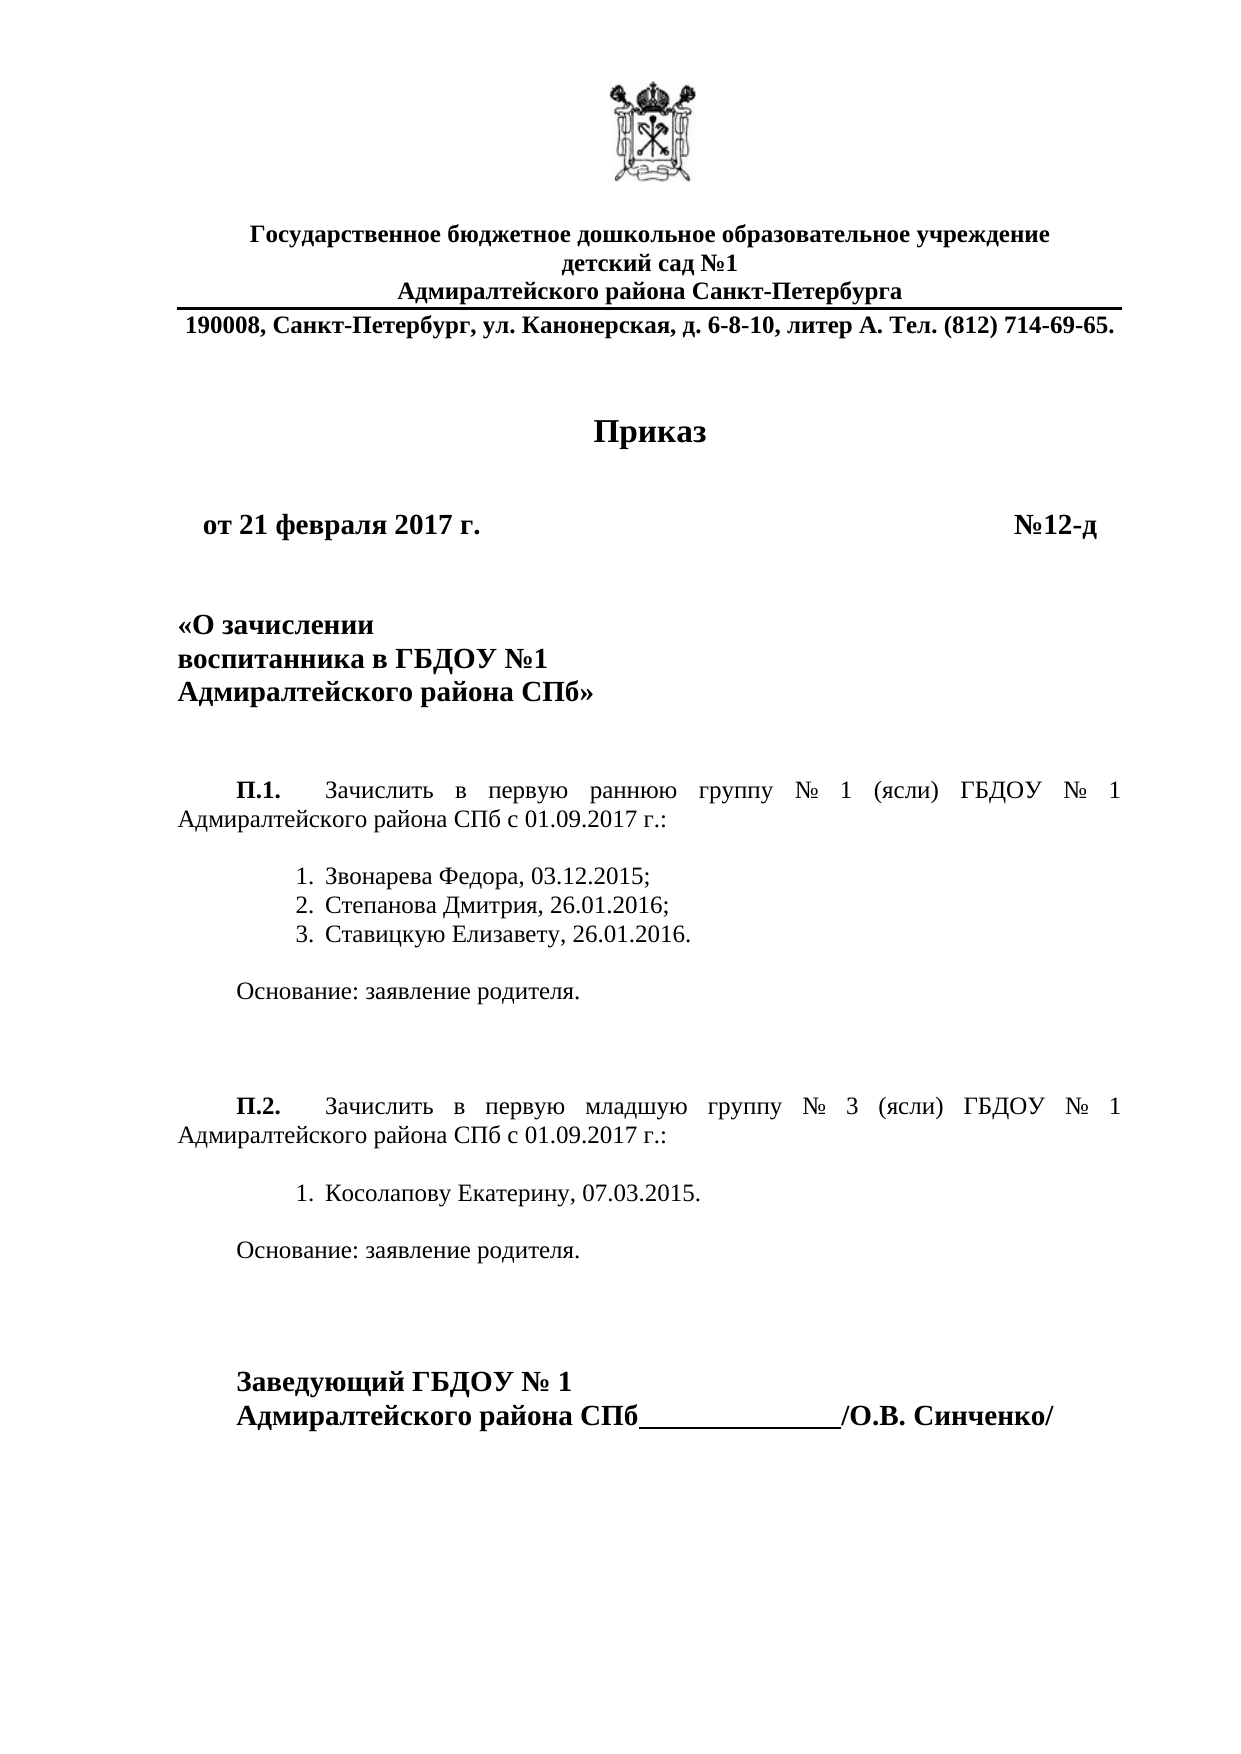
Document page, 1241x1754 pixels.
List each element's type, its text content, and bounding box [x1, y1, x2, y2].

text Адмиралтейского района СПб /О.В. Синченко/ [177, 1398, 1122, 1432]
text Адмиралтейского района СПб» [177, 674, 1122, 708]
text Адмиралтейского района Санкт-Петербурга [177, 276, 1122, 307]
text Основание: заявление родителя. [236, 1235, 1122, 1264]
list П.1. Зачислить в первую раннюю группу № 1 (ясли) ГБДОУ № 1 Адмиралтейского района СПб с 01.09.2017 г.: [177, 775, 1122, 833]
text Государственное бюджетное дошкольное образовательное учреждение [177, 219, 1122, 248]
list П.2. Зачислить в первую младшую группу № 3 (ясли) ГБДОУ № 1 Адмиралтейского района СПб с 01.09.2017 г.: [177, 1091, 1122, 1149]
picture [609, 81, 696, 182]
list Основание: заявление родителя. [236, 976, 1122, 1005]
text от 21 февраля 2017 г. №12-д [177, 507, 1122, 540]
list Ставицкую Елизавету, 26.01.2016. [295, 919, 1122, 948]
list Звонарева Федора, 03.12.2015; [295, 861, 1122, 890]
list Косолапову Екатерину, 07.03.2015. [295, 1178, 1122, 1206]
text воспитанника в ГБДОУ №1 [177, 641, 1122, 674]
text Приказ [177, 411, 1122, 449]
list Степанова Дмитрия, 26.01.2016; [295, 890, 1122, 919]
text детский сад №1 [177, 248, 1122, 276]
text «О зачислении [177, 607, 1122, 641]
text Заведующий ГБДОУ № 1 [177, 1364, 1122, 1398]
text 190008, Санкт-Петербург, ул. Канонерская, д. 6-8-10, литер А. Тел. (812) 714-69-65. [177, 310, 1122, 339]
